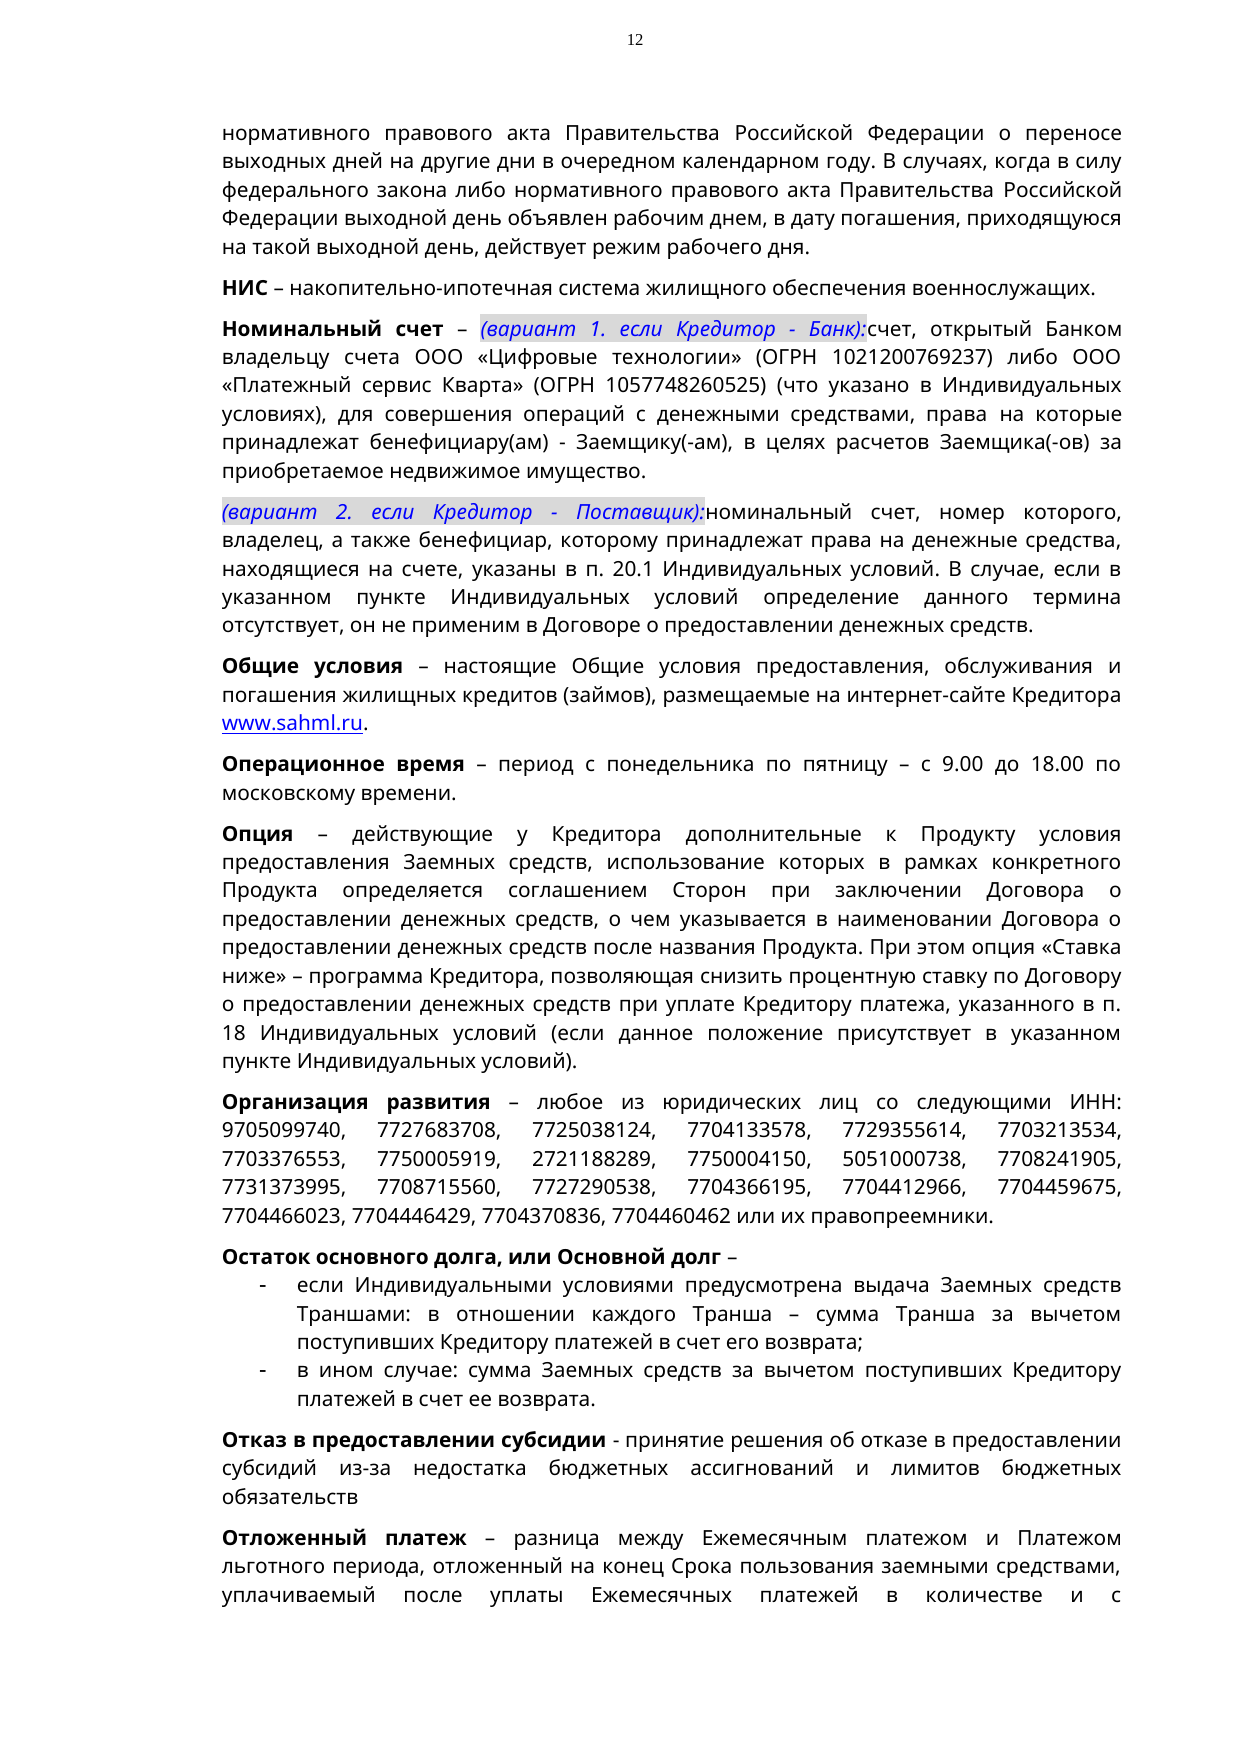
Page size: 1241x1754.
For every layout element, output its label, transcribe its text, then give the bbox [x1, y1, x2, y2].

text Номинальный счет – (вариант 1. если Кредитор - Банк):счет, открытый Банком владельцу счета ООО «Цифровые технологии» (ОГРН 1021200769237) либо ООО «Платежный сервис Кварта» (ОГРН 1057748260525) (что указано в Индивидуальных условиях), для совершения операций с денежными средствами, права на которые принадлежат бенефициару(ам) - Заемщику(-ам), в целях расчетов Заемщика(-ов) за приобретаемое недвижимое имущество. [222, 314, 1122, 484]
text Отказ в предоставлении субсидии - принятие решения об отказе в предоставлении субсидий из-за недостатка бюджетных ассигнований и лимитов бюджетных обязательств [222, 1425, 1122, 1510]
text НИС – накопительно-ипотечная система жилищного обеспечения военнослужащих. [222, 273, 1122, 301]
text Операционное время – период с понедельника по пятницу – с 9.00 до 18.00 по московскому времени. [222, 749, 1122, 806]
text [222, 118, 1122, 260]
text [222, 1523, 1122, 1608]
text (вариант 2. если Кредитор - Поставщик):номинальный счет, номер которого, владелец, а также бенефициар, которому принадлежат права на денежные средства, находящиеся на счете, указаны в п. 20.1 Индивидуальных условий. В случае, если в указанном пункте Индивидуальных условий определение данного термина отсутствует, он не применим в Договоре о предоставлении денежных средств. [222, 497, 1122, 639]
list в ином случае: сумма Заемных средств за вычетом поступивших Кредитору платежей в счет ее возврата. [259, 1356, 1122, 1412]
text Опция – действующие у Кредитора дополнительные к Продукту условия предоставления Заемных средств, использование которых в рамках конкретного Продукта определяется соглашением Сторон при заключении Договора о предоставлении денежных средств, о чем указывается в наименовании Договора о предоставлении денежных средств после названия Продукта. При этом опция «Ставка ниже» – программа Кредитора, позволяющая снизить процентную ставку по Договору о предоставлении денежных средств при уплате Кредитору платежа, указанного в п. 18 Индивидуальных условий (если данное положение присутствует в указанном пункте Индивидуальных условий). [222, 819, 1122, 1075]
text Общие условия – настоящие Общие условия предоставления, обслуживания и погашения жилищных кредитов (займов), размещаемые на интернет-сайте Кредитора www.sahml.ru. [222, 652, 1122, 737]
text Организация развития – любое из юридических лиц со следующими ИНН: 9705099740, 7727683708, 7725038124, 7704133578, 7729355614, 7703213534, 7703376553, 7750005919, 2721188289, 7750004150, 5051000738, 7708241905, 7731373995, 7708715560, 7727290538, 7704366195, 7704412966, 7704459675, 7704466023, 7704446429, 7704370836, 7704460462 или их правопреемники. [222, 1087, 1122, 1229]
list если Индивидуальными условиями предусмотрена выдача Заемных средств Траншами: в отношении каждого Транша – сумма Транша за вычетом поступивших Кредитору платежей в счет его возврата; [259, 1270, 1122, 1356]
text Остаток основного долга, или Основной долг – [222, 1242, 1122, 1270]
